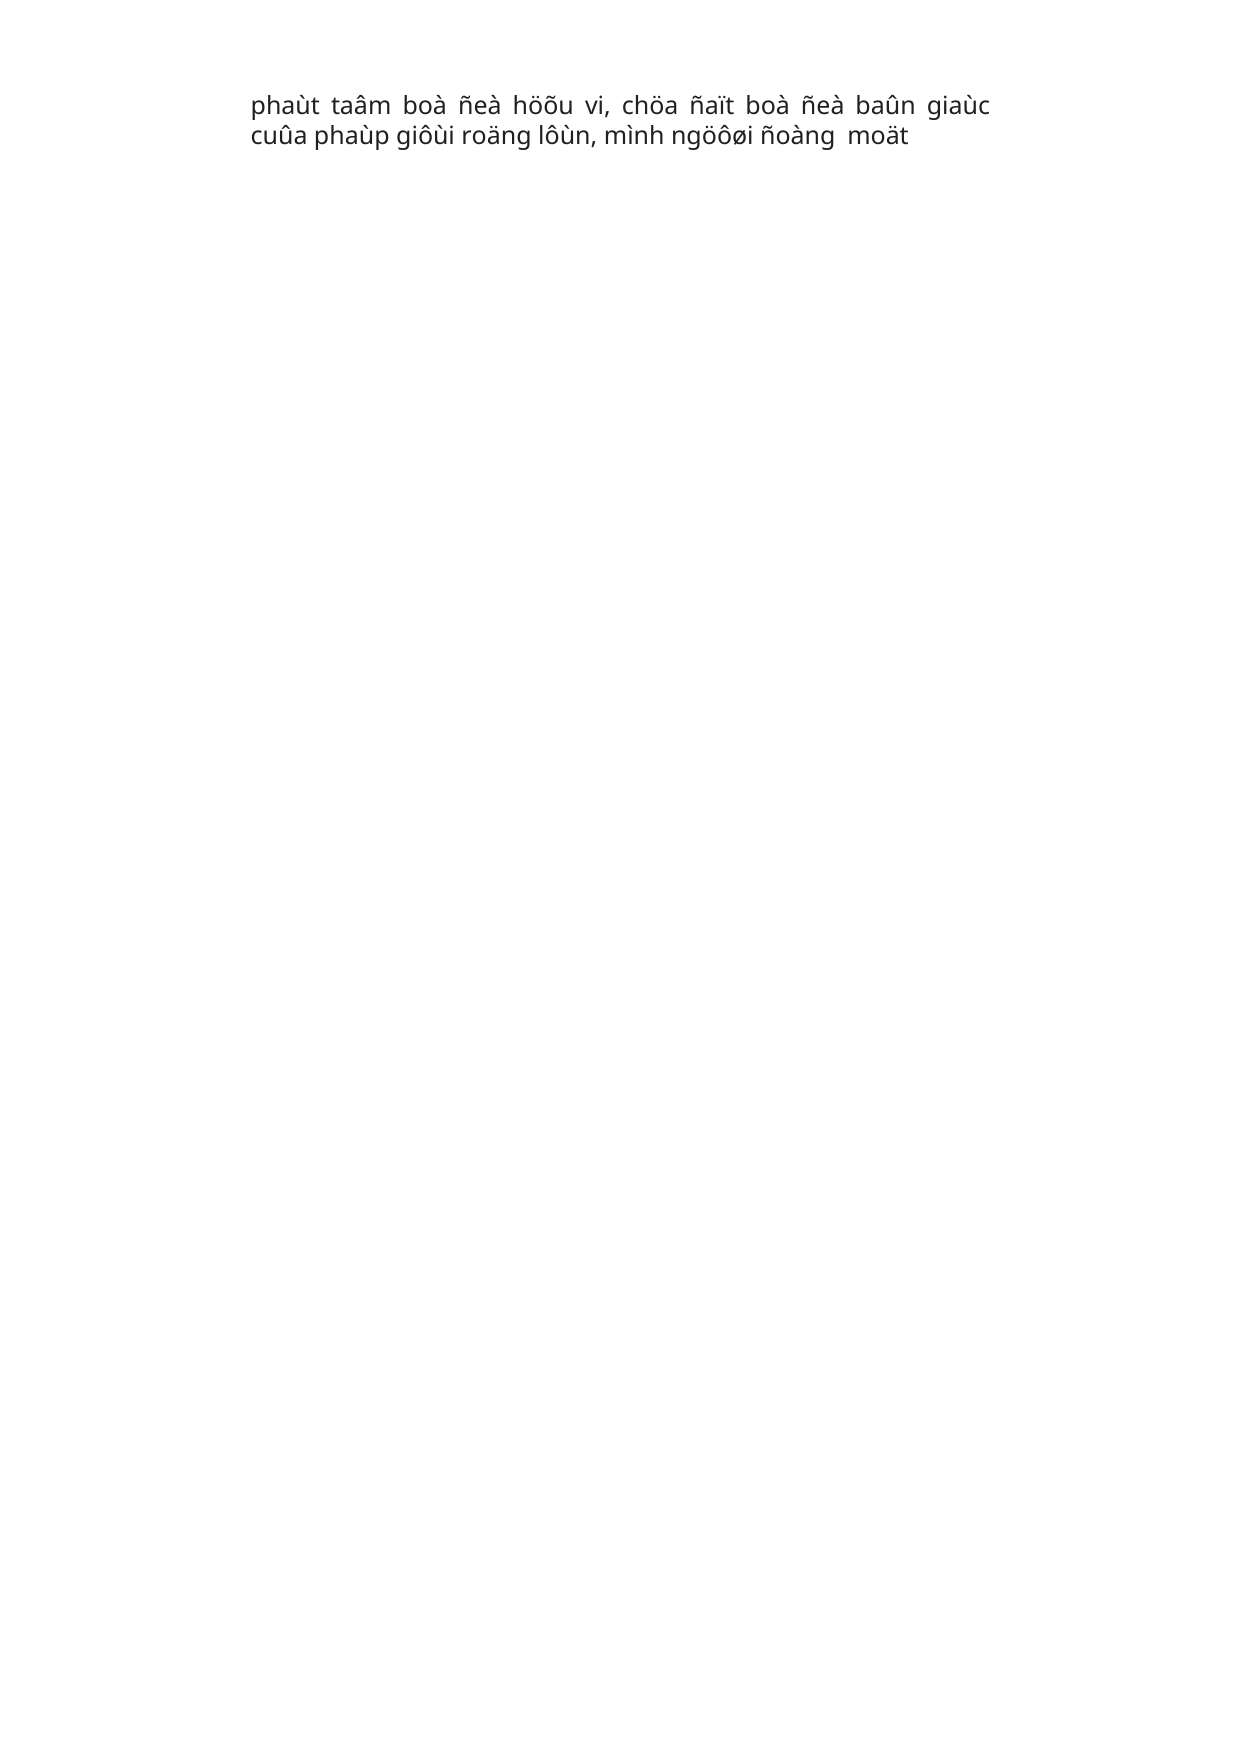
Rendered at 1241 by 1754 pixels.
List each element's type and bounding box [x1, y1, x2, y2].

list [250, 89, 990, 152]
